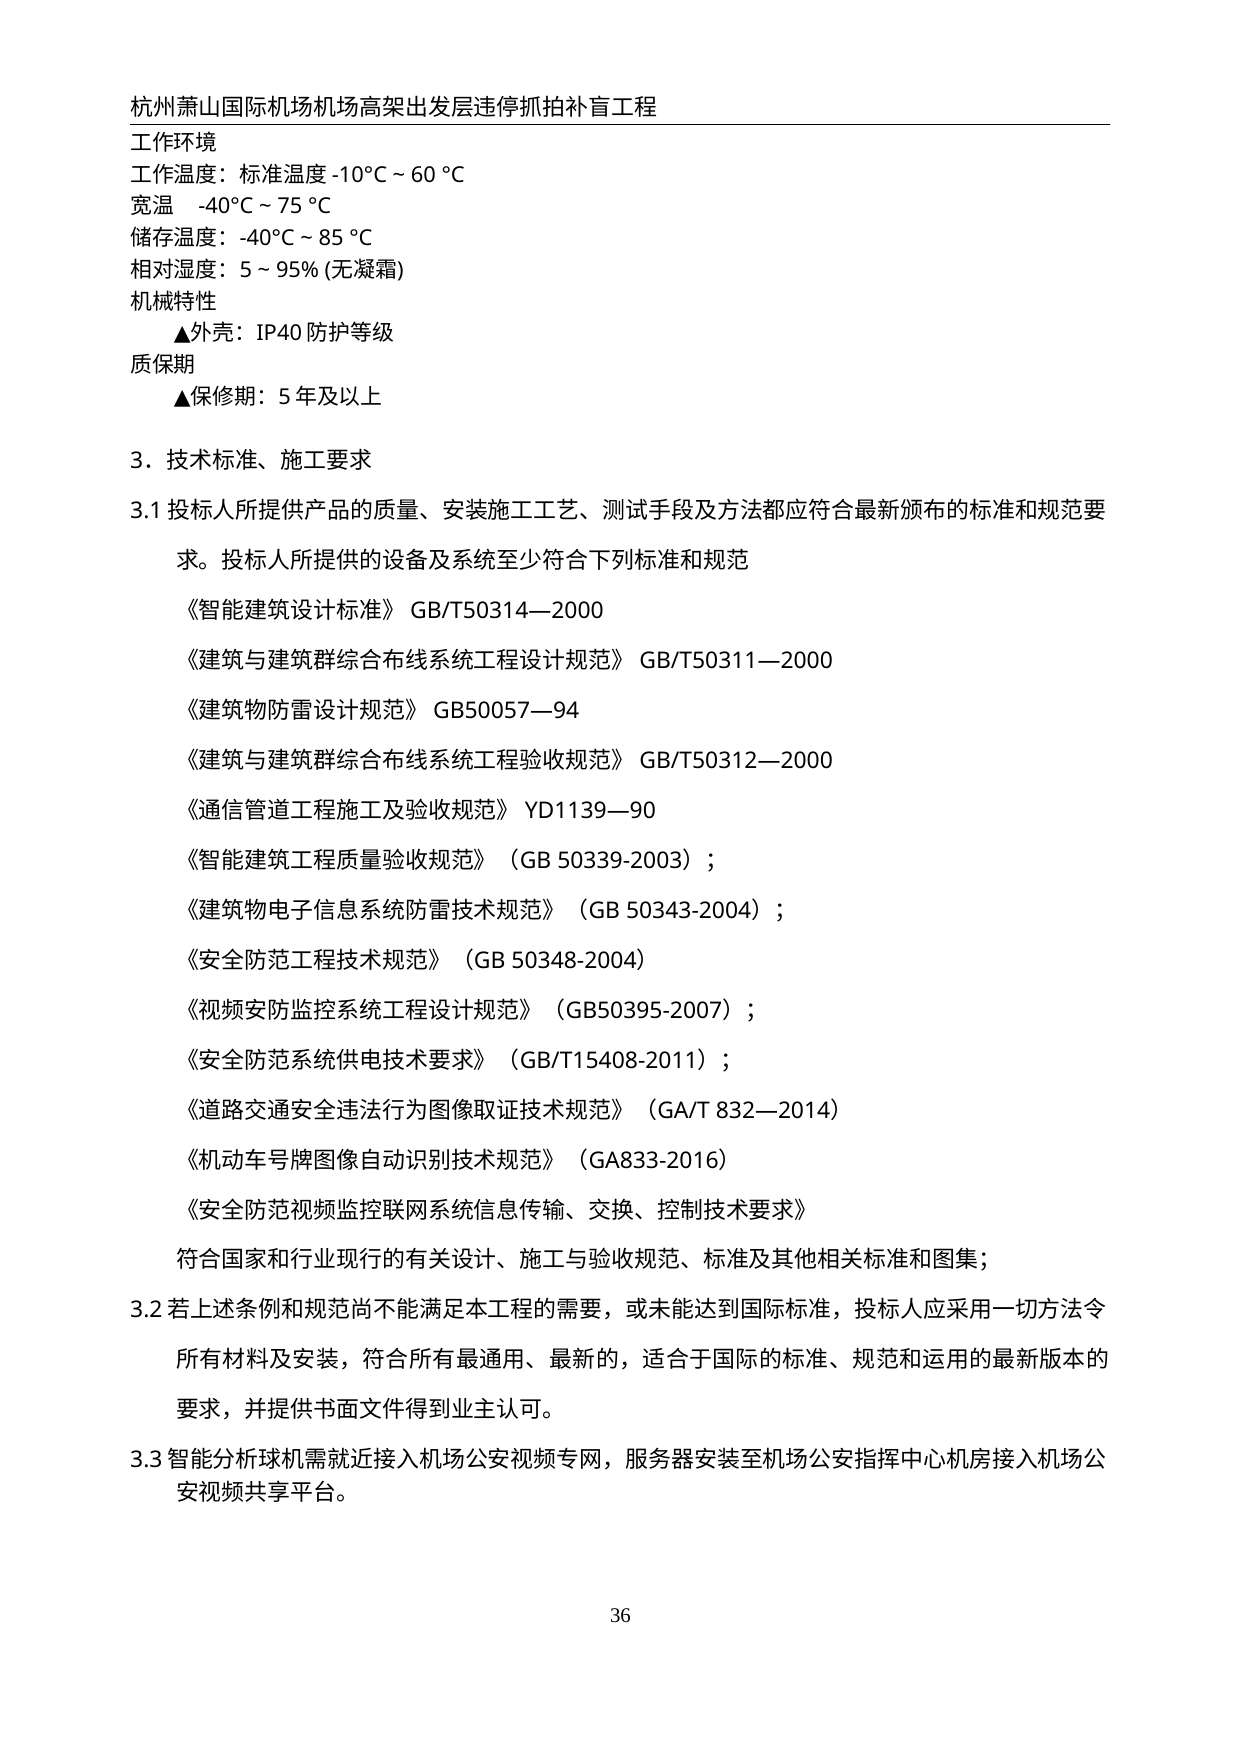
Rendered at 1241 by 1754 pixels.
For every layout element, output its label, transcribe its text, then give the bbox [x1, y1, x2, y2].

text 工作环境 [130, 125, 1110, 157]
text 相对湿度：5 ~ 95% (无凝霜) [130, 252, 1110, 284]
text 《通信管道工程施工及验收规范》 YD1139—90 [130, 792, 1110, 825]
text 《建筑物电子信息系统防雷技术规范》（GB 50343-2004）； [130, 892, 1110, 925]
text 3.3智能分析球机需就近接入机场公安视频专网，服务器安装至机场公安指挥中心机房接入机场公安视频共享平台。 [130, 1441, 1110, 1507]
text 机械特性 [130, 284, 1110, 315]
text 质保期 [130, 347, 1110, 379]
text 《安全防范视频监控联网系统信息传输、交换、控制技术要求》 [130, 1192, 1110, 1225]
text 《道路交通安全违法行为图像取证技术规范》（GA/T 832—2014） [130, 1092, 1110, 1125]
text 3.2若上述条例和规范尚不能满足本工程的需要，或未能达到国际标准，投标人应采用一切方法令所有材料及安装，符合所有最通用、最新的，适合于国际的标准、规范和运用的最新版本的要求，并提供书面文件得到业主认可。 [130, 1291, 1110, 1424]
text 《机动车号牌图像自动识别技术规范》（GA833-2016） [130, 1142, 1110, 1175]
text 工作温度：标准温度 -10°C ~ 60 °C [130, 157, 1110, 188]
text 储存温度：-40°C ~ 85 °C [130, 220, 1110, 252]
text 《建筑与建筑群综合布线系统工程验收规范》 GB/T50312—2000 [130, 742, 1110, 775]
text 3.1投标人所提供产品的质量、安装施工工艺、测试手段及方法都应符合最新颁布的标准和规范要求。投标人所提供的设备及系统至少符合下列标准和规范 [130, 492, 1110, 575]
text 《安全防范系统供电技术要求》（GB/T15408-2011）； [130, 1042, 1110, 1075]
text 《安全防范工程技术规范》（GB 50348-2004） [130, 942, 1110, 975]
text ▲保修期：5年及以上 [130, 379, 1110, 411]
text 3．技术标准、施工要求 [130, 442, 1110, 475]
text 《智能建筑工程质量验收规范》（GB 50339-2003）； [130, 842, 1110, 875]
text 《智能建筑设计标准》 GB/T50314—2000 [130, 592, 1110, 625]
text 《视频安防监控系统工程设计规范》（GB50395-2007）； [130, 992, 1110, 1025]
text 宽温 -40°C ~ 75 °C [130, 188, 1110, 220]
text ▲外壳：IP40防护等级 [130, 315, 1110, 347]
text 《建筑物防雷设计规范》 GB50057—94 [130, 692, 1110, 725]
text 《建筑与建筑群综合布线系统工程设计规范》 GB/T50311—2000 [130, 642, 1110, 675]
text 符合国家和行业现行的有关设计、施工与验收规范、标准及其他相关标准和图集； [130, 1241, 1110, 1274]
